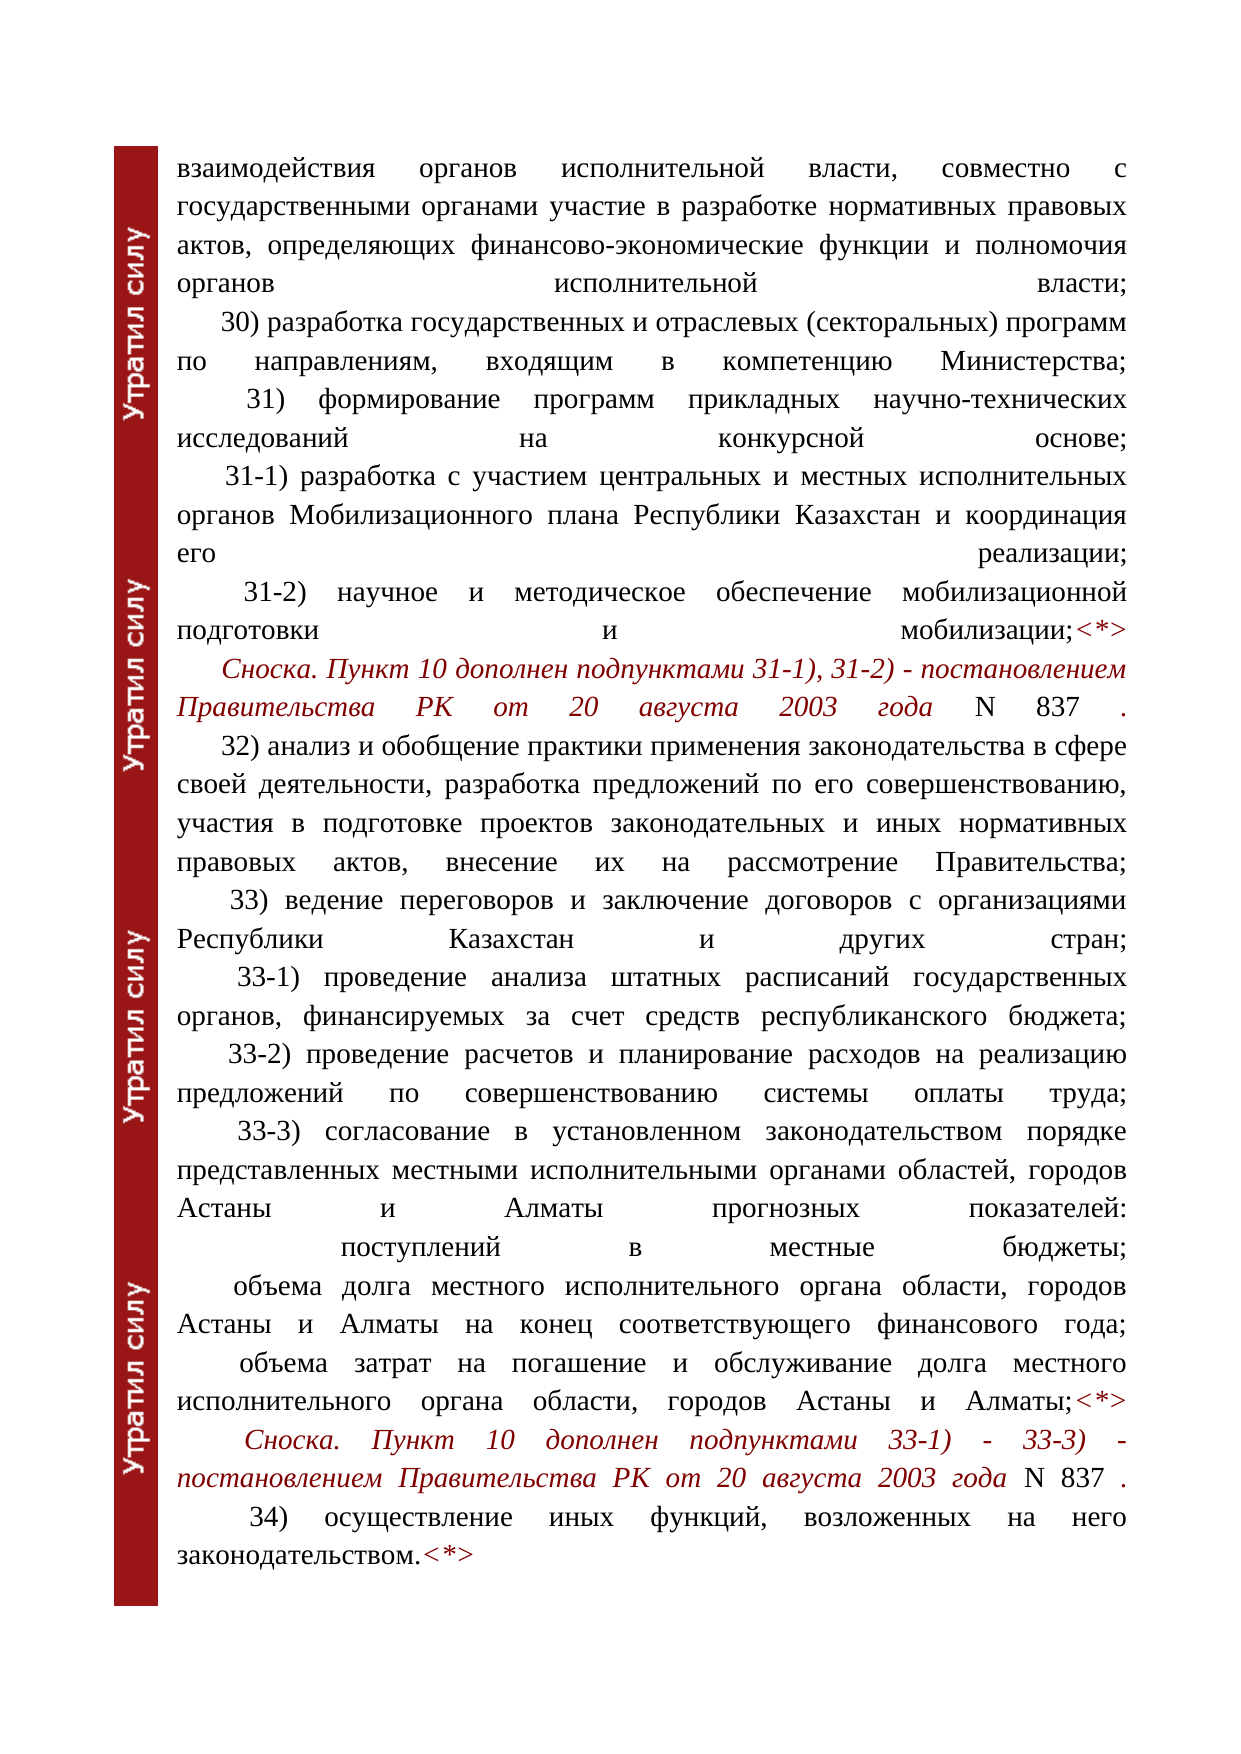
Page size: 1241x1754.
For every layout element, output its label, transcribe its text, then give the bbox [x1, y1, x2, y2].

picture [114, 146, 158, 150]
picture [114, 1571, 158, 1606]
